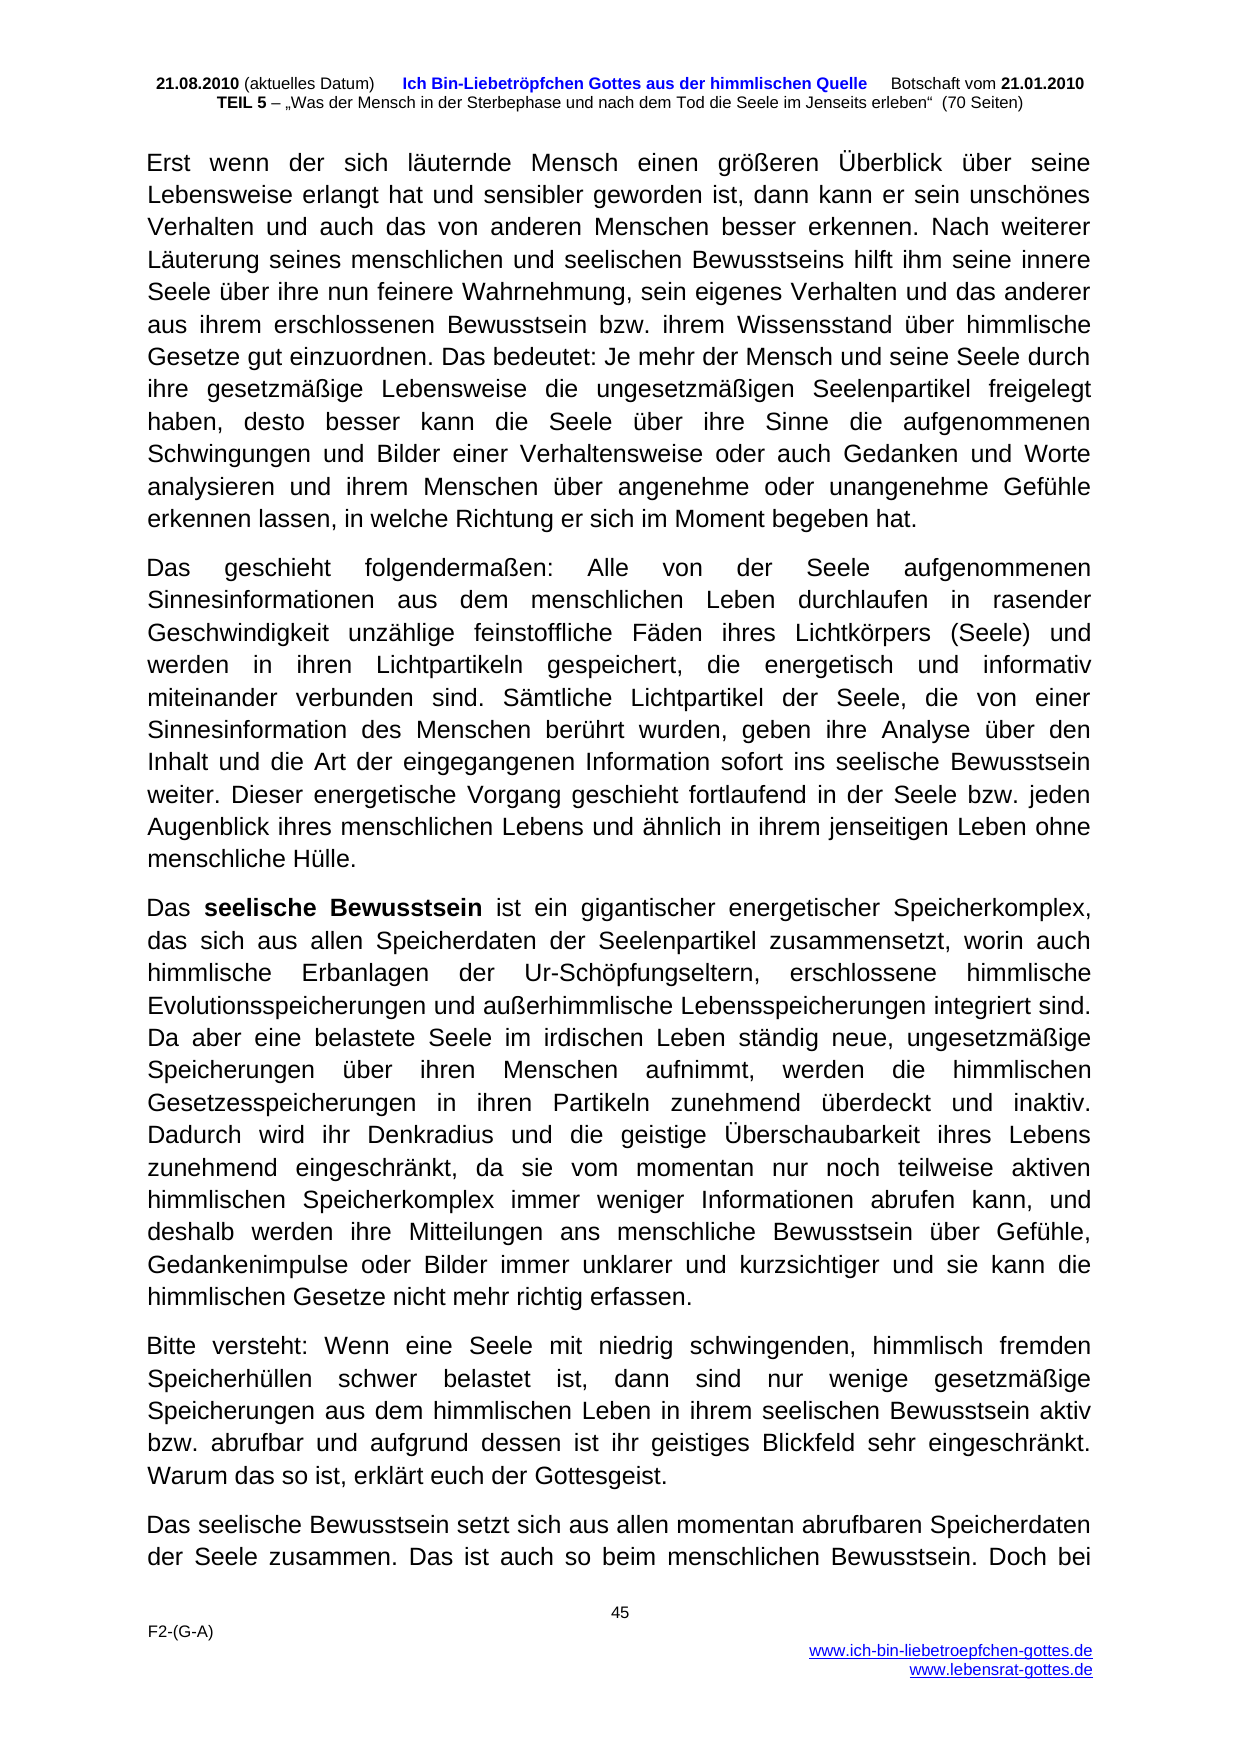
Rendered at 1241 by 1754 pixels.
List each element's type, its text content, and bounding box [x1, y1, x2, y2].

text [146, 1510, 1093, 1571]
text Das seelische Bewusstsein ist ein gigantischer energetischer Speicherkomplex, das sich aus allen Speicherdaten der Seelenpartikel zusammensetzt, worin auch himmlische Erbanlagen der Ur-Schöpfungseltern, erschlossene himmlische Evolutionsspeicherungen und außerhimmlische Lebensspeicherungen integriert sind. Da aber eine belastete Seele im irdischen Leben ständig neue, ungesetzmäßige Speicherungen über ihren Menschen aufnimmt, werden die himmlischen Gesetzesspeicherungen in ihren Partikeln zunehmend überdeckt und inaktiv. Dadurch wird ihr Denkradius und die geistige Überschaubarkeit ihres Lebens zunehmend eingeschränkt, da sie vom momentan nur noch teilweise aktiven himmlischen Speicherkomplex immer weniger Informationen abrufen kann, und deshalb werden ihre Mitteilungen ans menschliche Bewusstsein über Gefühle, Gedankenimpulse oder Bilder immer unklarer und kurzsichtiger und sie kann die himmlischen Gesetze nicht mehr richtig erfassen. [146, 893, 1093, 1311]
text Erst wenn der sich läuternde Mensch einen größeren Überblick über seine Lebensweise erlangt hat und sensibler geworden ist, dann kann er sein unschönes Verhalten und auch das von anderen Menschen besser erkennen. Nach weiterer Läuterung seines menschlichen und seelischen Bewusstseins hilft ihm seine innere Seele über ihre nun feinere Wahrnehmung, sein eigenes Verhalten und das anderer aus ihrem erschlossenen Bewusstsein bzw. ihrem Wissensstand über himmlische Gesetze gut einzuordnen. Das bedeutet: Je mehr der Mensch und seine Seele durch ihre gesetzmäßige Lebensweise die ungesetzmäßigen Seelenpartikel freigelegt haben, desto besser kann die Seele über ihre Sinne die aufgenommenen Schwingungen und Bilder einer Verhaltensweise oder auch Gedanken und Worte analysieren und ihrem Menschen über angenehme oder unangenehme Gefühle erkennen lassen, in welche Richtung er sich im Moment begeben hat. [146, 148, 1093, 533]
text Bitte versteht: Wenn eine Seele mit niedrig schwingenden, himmlisch fremden Speicherhüllen schwer belastet ist, dann sind nur wenige gesetzmäßige Speicherungen aus dem himmlischen Leben in ihrem seelischen Bewusstsein aktiv bzw. abrufbar und aufgrund dessen ist ihr geistiges Blickfeld sehr eingeschränkt. Warum das so ist, erklärt euch der Gottesgeist. [146, 1331, 1093, 1489]
text Das geschieht folgendermaßen: Alle von der Seele aufgenommenen Sinnesinformationen aus dem menschlichen Leben durchlaufen in rasender Geschwindigkeit unzählige feinstoffliche Fäden ihres Lichtkörpers (Seele) und werden in ihren Lichtpartikeln gespeichert, die energetisch und informativ miteinander verbunden sind. Sämtliche Lichtpartikel der Seele, die von einer Sinnesinformation des Menschen berührt wurden, geben ihre Analyse über den Inhalt und die Art der eingegangenen Information sofort ins seelische Bewusstsein weiter. Dieser energetische Vorgang geschieht fortlaufend in der Seele bzw. jeden Augenblick ihres menschlichen Lebens und ähnlich in ihrem jenseitigen Leben ohne menschliche Hülle. [146, 553, 1093, 873]
